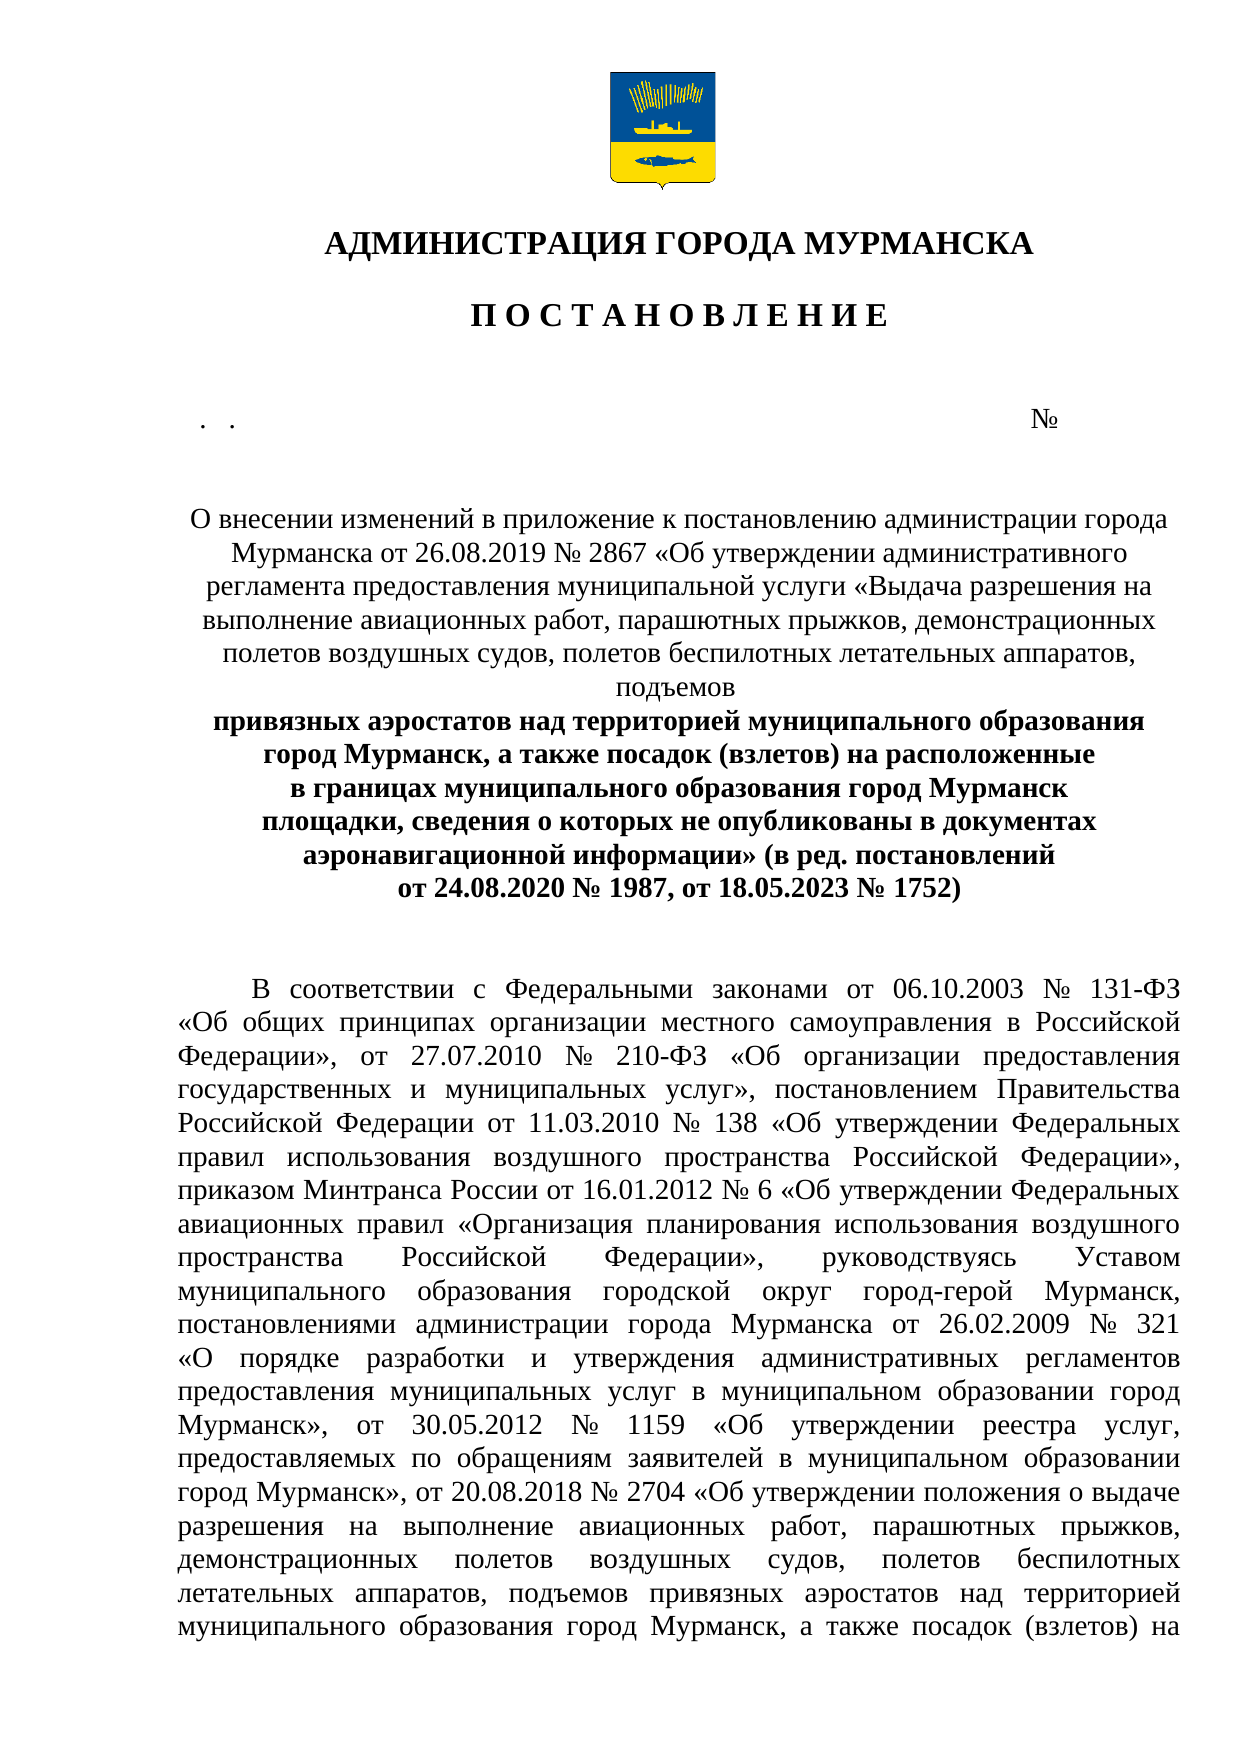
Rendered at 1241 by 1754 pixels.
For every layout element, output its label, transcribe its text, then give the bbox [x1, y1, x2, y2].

text АДМИНИСТРАЦИЯ ГОРОДА МУРМАНСКА [177, 223, 1181, 262]
picture [610, 72, 716, 190]
text П О С Т А Н О В Л Е Н И Е [177, 295, 1181, 334]
text . . № [177, 401, 1181, 434]
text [177, 971, 1181, 1642]
